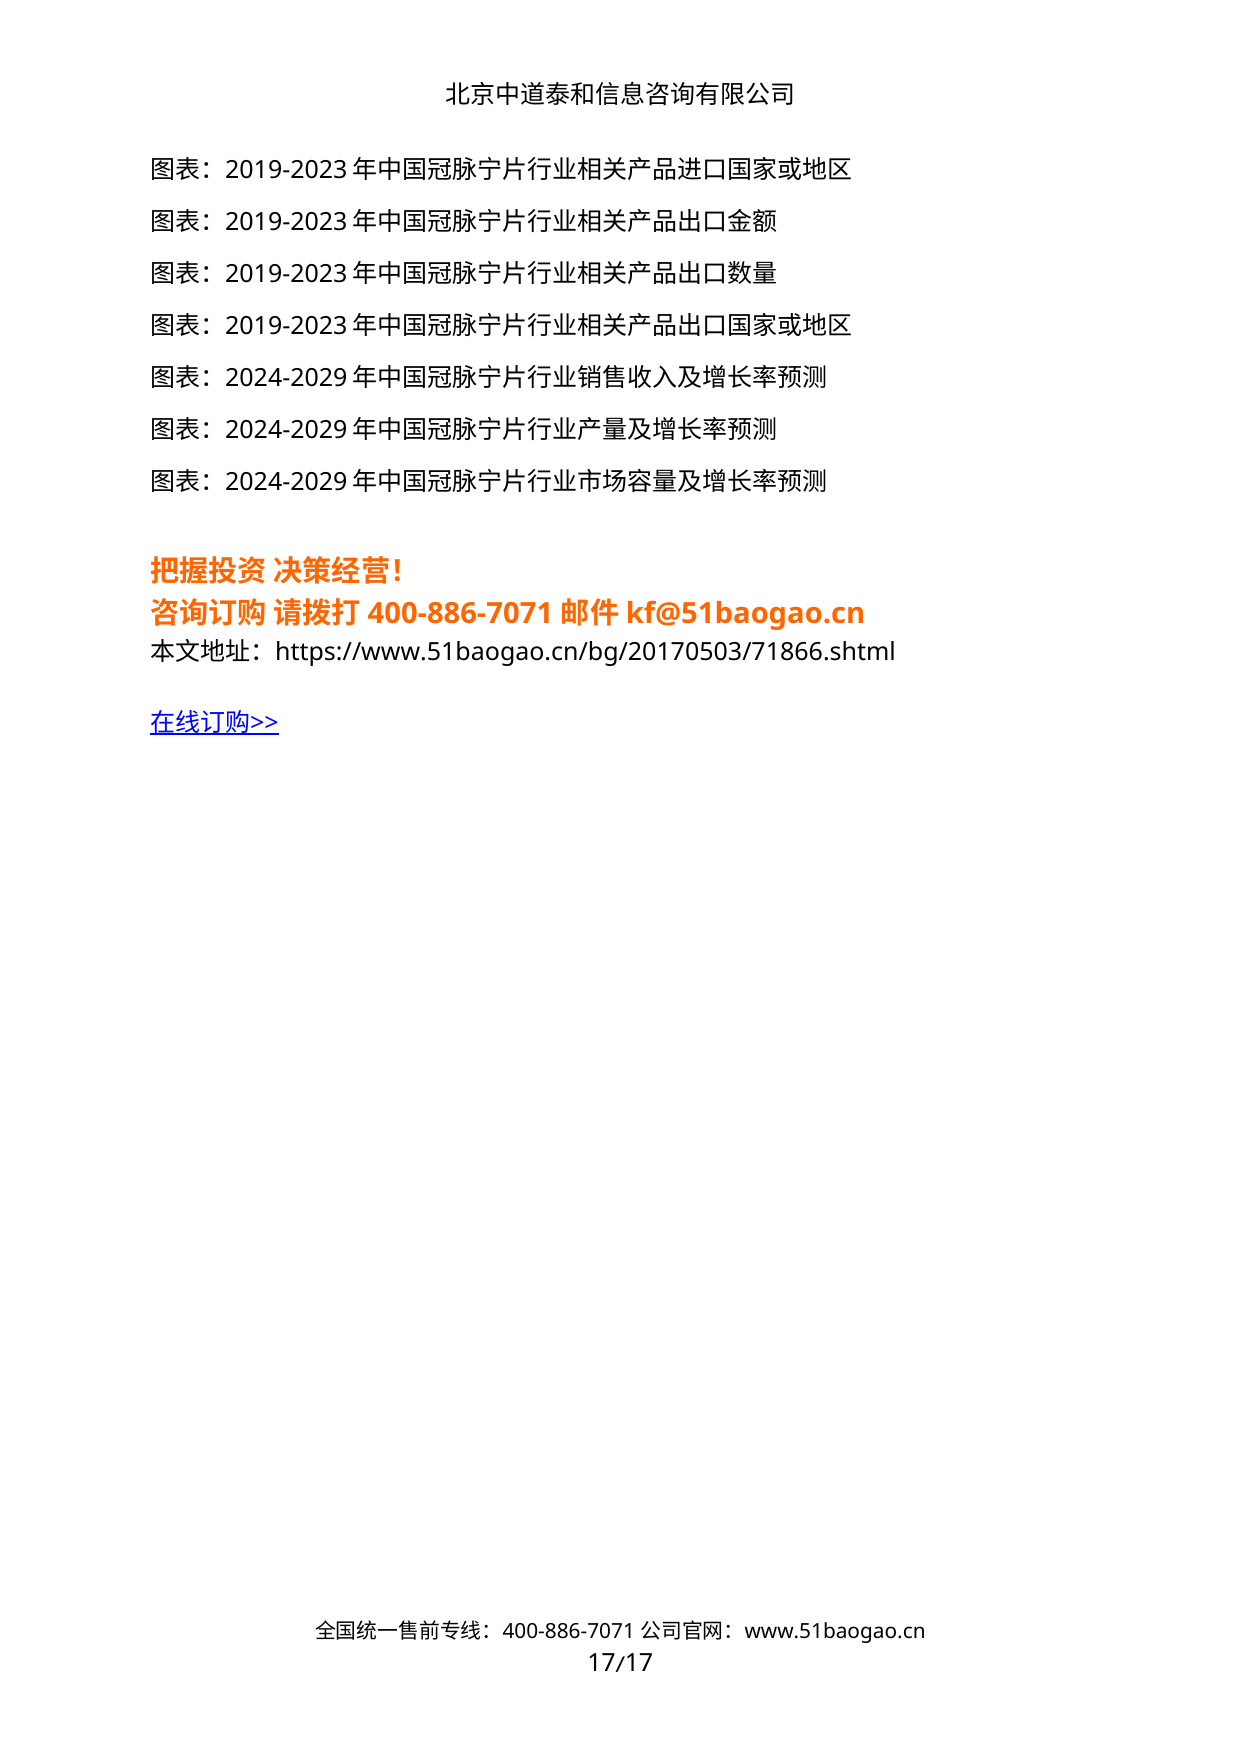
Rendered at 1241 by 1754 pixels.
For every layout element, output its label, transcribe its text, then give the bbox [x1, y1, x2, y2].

text 图表：2019-2023年中国冠脉宁片行业相关产品出口国家或地区 [150, 306, 1090, 342]
text 在线订购>> [150, 668, 1090, 738]
text 把握投资 决策经营！咨询订购 请拨打 400-886-7071 邮件 kf@51baogao.cn本文地址：https://www.51baogao.cn/bg/20170503/71866.shtml [150, 513, 1090, 668]
text 图表：2024-2029年中国冠脉宁片行业产量及增长率预测 [150, 409, 1090, 446]
text 图表：2019-2023年中国冠脉宁片行业相关产品进口国家或地区 [150, 150, 1090, 186]
text 图表：2019-2023年中国冠脉宁片行业相关产品出口数量 [150, 254, 1090, 290]
text 图表：2024-2029年中国冠脉宁片行业市场容量及增长率预测 [150, 461, 1090, 497]
text 图表：2024-2029年中国冠脉宁片行业销售收入及增长率预测 [150, 357, 1090, 394]
text 图表：2019-2023年中国冠脉宁片行业相关产品出口金额 [150, 202, 1090, 238]
